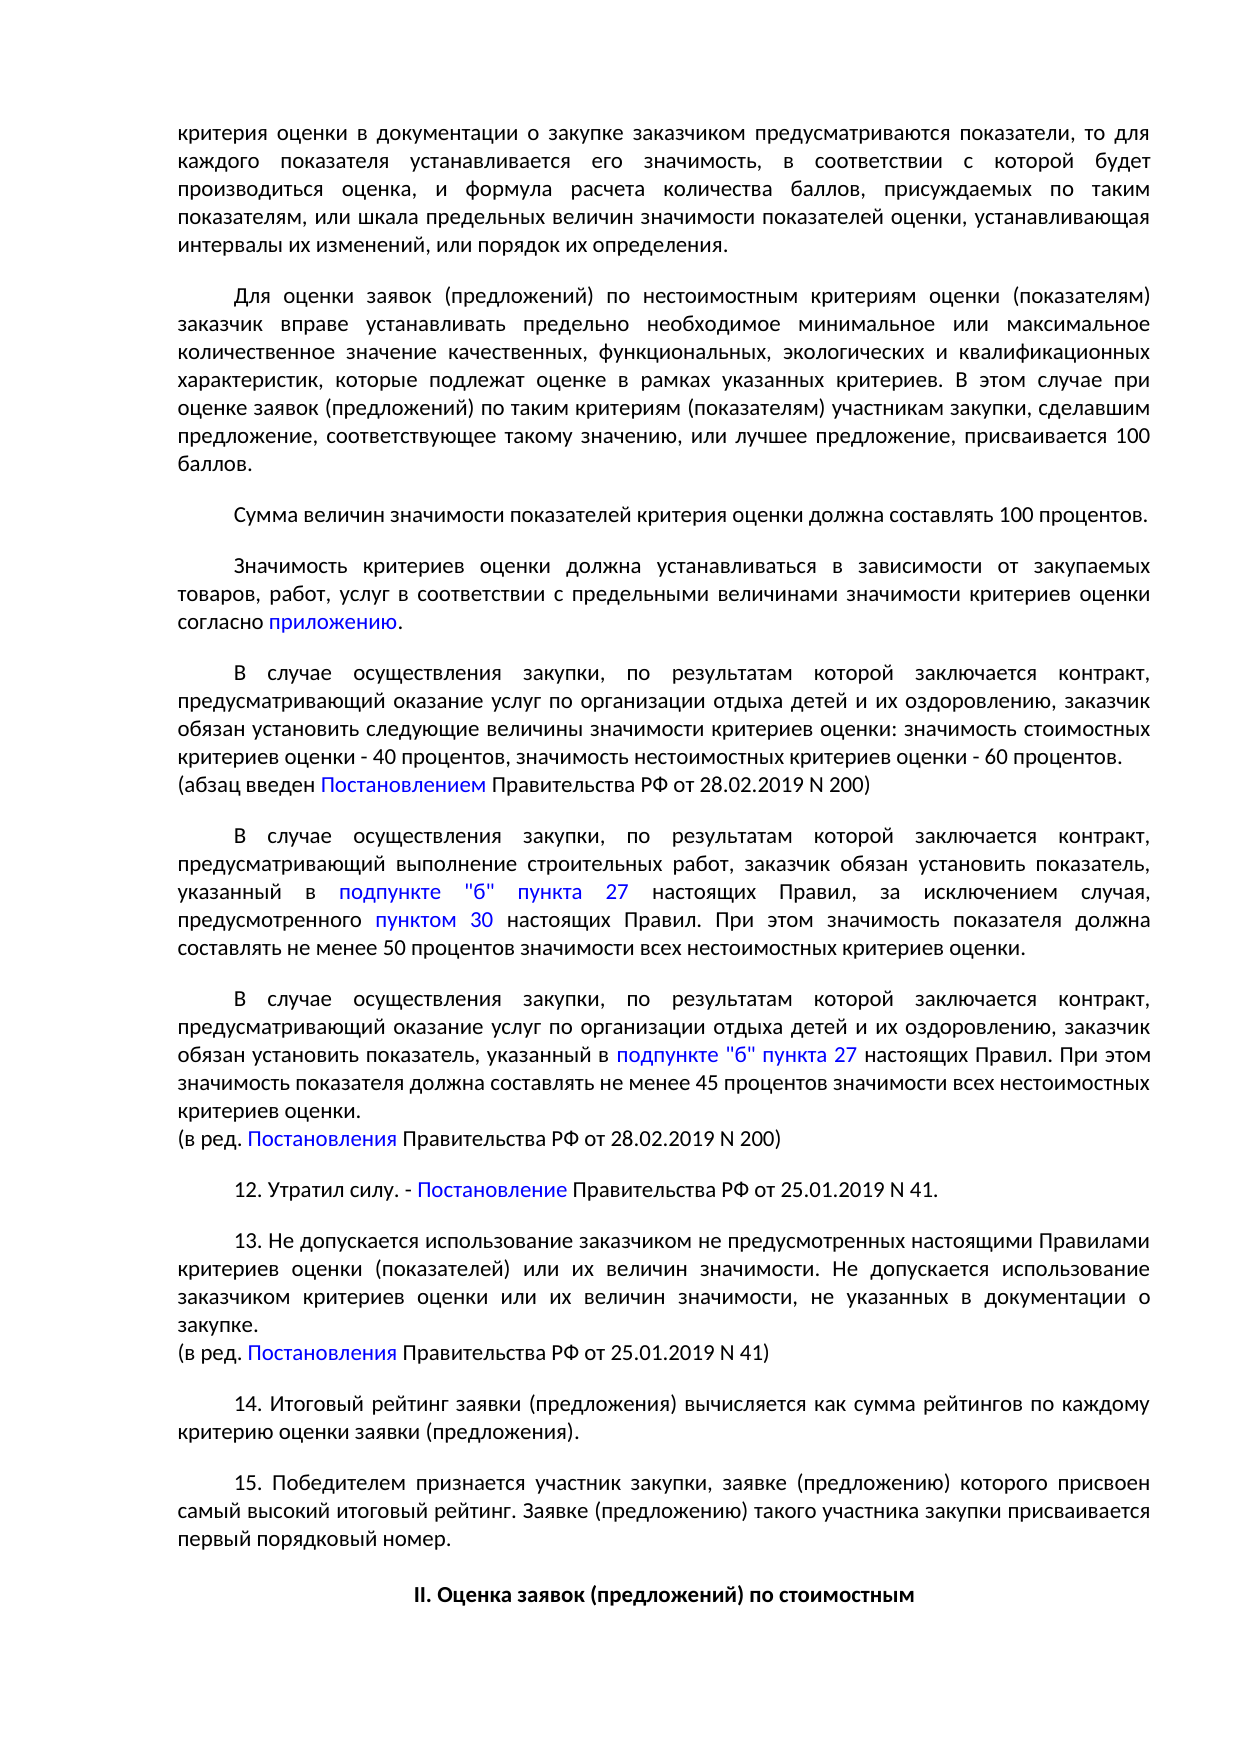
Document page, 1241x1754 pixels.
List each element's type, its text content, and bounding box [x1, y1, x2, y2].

text 13. Не допускается использование заказчиком не предусмотренных настоящими Правилами критериев оценки (показателей) или их величин значимости. Не допускается использование заказчиком критериев оценки или их величин значимости, не указанных в документации о закупке. [177, 1226, 1152, 1338]
text 12. Утратил силу. - Постановление Правительства РФ от 25.01.2019 N 41. [177, 1175, 1152, 1203]
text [177, 118, 1152, 258]
text (в ред. Постановления Правительства РФ от 25.01.2019 N 41) [177, 1338, 1152, 1366]
text 15. Победителем признается участник закупки, заявке (предложению) которого присвоен самый высокий итоговый рейтинг. Заявке (предложению) такого участника закупки присваивается первый порядковый номер. [177, 1468, 1152, 1552]
text Значимость критериев оценки должна устанавливаться в зависимости от закупаемых товаров, работ, услуг в соответствии с предельными величинами значимости критериев оценки согласно приложению. [177, 551, 1152, 635]
text 14. Итоговый рейтинг заявки (предложения) вычисляется как сумма рейтингов по каждому критерию оценки заявки (предложения). [177, 1389, 1152, 1445]
text (абзац введен Постановлением Правительства РФ от 28.02.2019 N 200) [177, 770, 1152, 798]
text (в ред. Постановления Правительства РФ от 28.02.2019 N 200) [177, 1124, 1152, 1152]
text В случае осуществления закупки, по результатам которой заключается контракт, предусматривающий оказание услуг по организации отдыха детей и их оздоровлению, заказчик обязан установить показатель, указанный в подпункте "б" пункта 27 настоящих Правил. При этом значимость показателя должна составлять не менее 45 процентов значимости всех нестоимостных критериев оценки. [177, 984, 1152, 1124]
text Сумма величин значимости показателей критерия оценки должна составлять 100 процентов. [177, 500, 1152, 528]
text В случае осуществления закупки, по результатам которой заключается контракт, предусматривающий выполнение строительных работ, заказчик обязан установить показатель, указанный в подпункте "б" пункта 27 настоящих Правил, за исключением случая, предусмотренного пунктом 30 настоящих Правил. При этом значимость показателя должна составлять не менее 50 процентов значимости всех нестоимостных критериев оценки. [177, 821, 1152, 961]
text Для оценки заявок (предложений) по нестоимостным критериям оценки (показателям) заказчик вправе устанавливать предельно необходимое минимальное или максимальное количественное значение качественных, функциональных, экологических и квалификационных характеристик, которые подлежат оценке в рамках указанных критериев. В этом случае при оценке заявок (предложений) по таким критериям (показателям) участникам закупки, сделавшим предложение, соответствующее такому значению, или лучшее предложение, присваивается 100 баллов. [177, 281, 1152, 477]
text В случае осуществления закупки, по результатам которой заключается контракт, предусматривающий оказание услуг по организации отдыха детей и их оздоровлению, заказчик обязан установить следующие величины значимости критериев оценки: значимость стоимостных критериев оценки - 40 процентов, значимость нестоимостных критериев оценки - 60 процентов. [177, 658, 1152, 770]
title II. Оценка заявок (предложений) по стоимостным [177, 1580, 1152, 1608]
